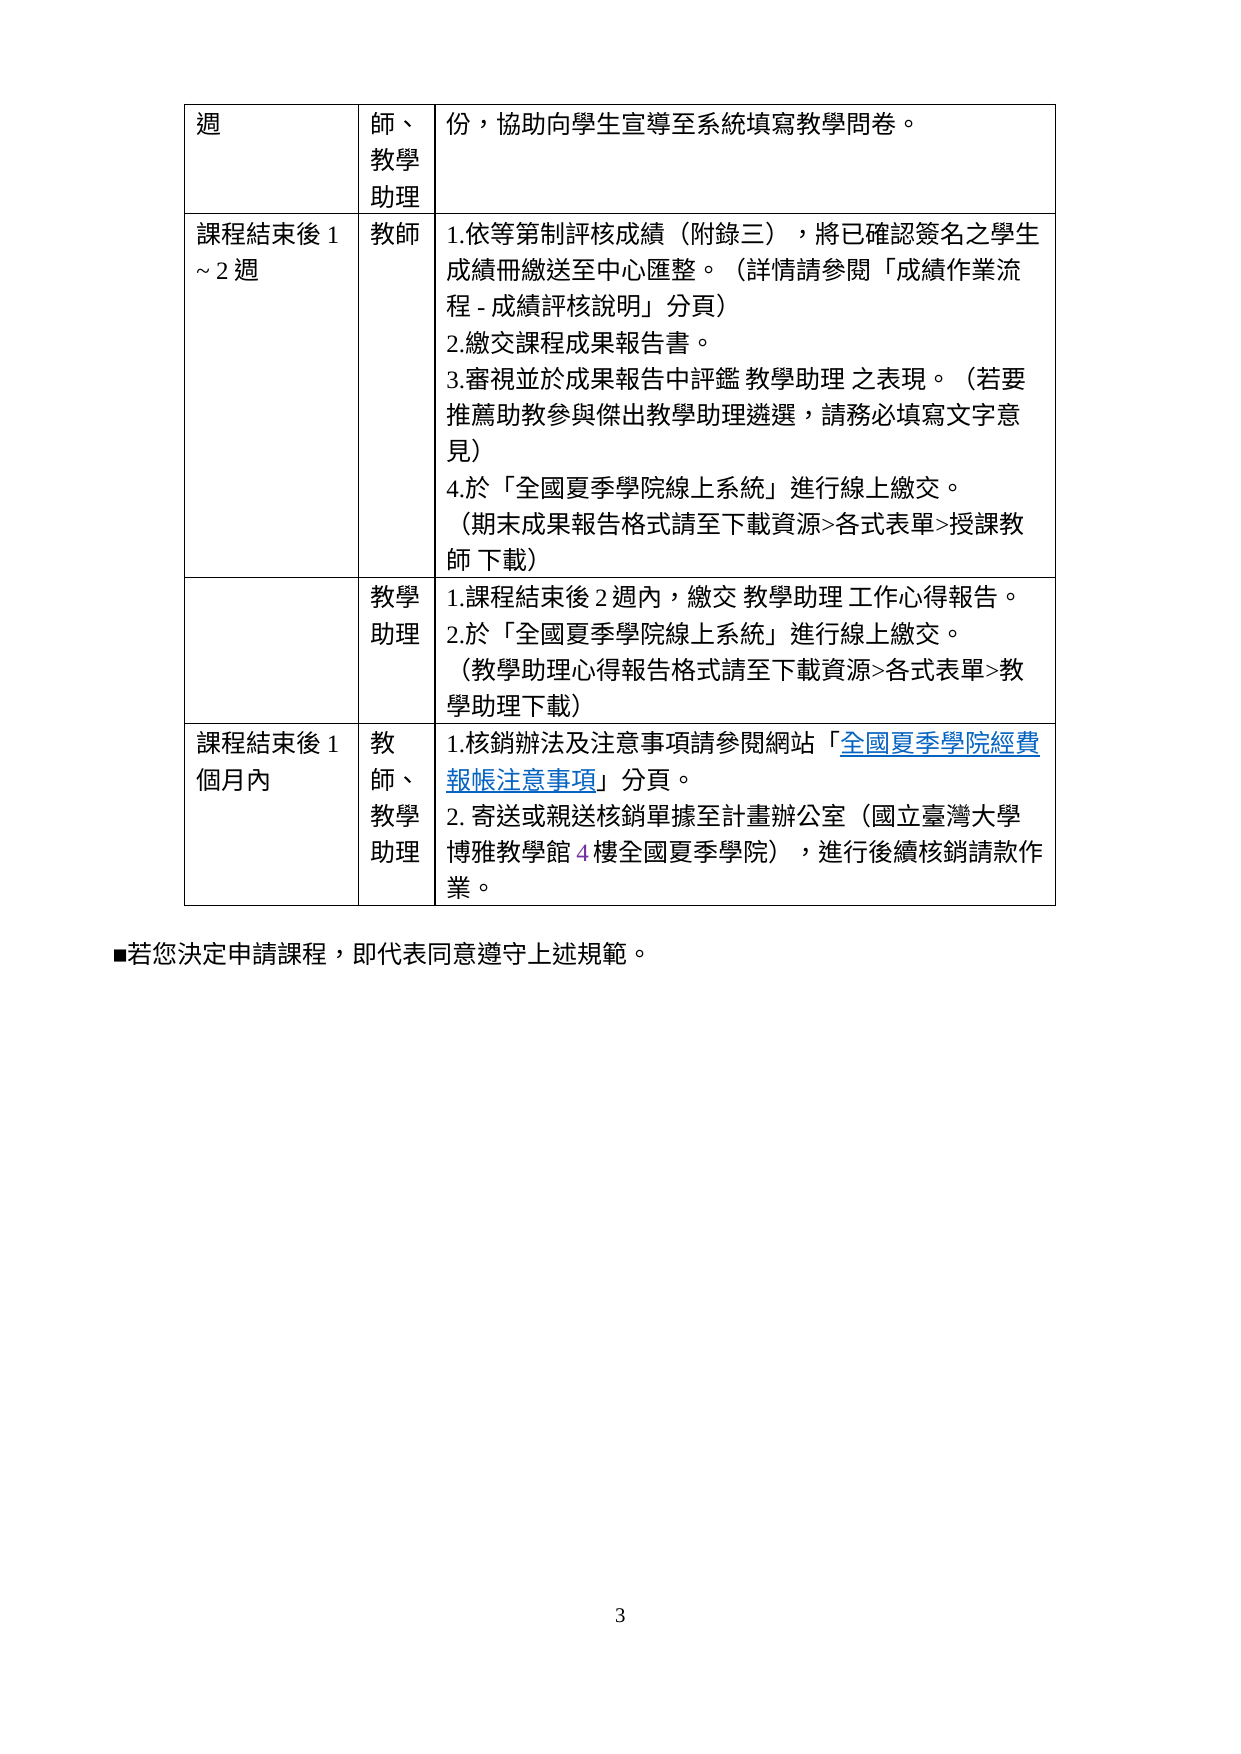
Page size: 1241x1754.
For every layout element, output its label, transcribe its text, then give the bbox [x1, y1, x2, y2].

table_cell 教師、教學助理 [359, 724, 434, 905]
text ■若您決定申請課程，即代表同意遵守上述規範。 [112, 935, 1128, 971]
table_cell 1.核銷辦法及注意事項請參閱網站「全國夏季學院經費報帳注意事項」分頁。 2. 寄送或親送核銷單據至計畫辦公室（國立臺灣大學博雅教學館4樓全國夏季學院），進行後續核銷請款作業。 [436, 724, 1055, 905]
table_cell 教學助理 [359, 578, 434, 723]
table_cell 課程結束前 1 週 [185, 105, 358, 213]
table_cell 課程結束後 1 個月內 [185, 724, 358, 905]
table_cell 教師、教學助理 [359, 105, 434, 213]
table_cell 教師 [359, 214, 434, 577]
table_cell 1.課程結束後2週內，繳交 教學助理 工作心得報告。 2.於「全國夏季學院線上系統」進行線上繳交。 （教學助理心得報告格式請至下載資源>各式表單>教學助理下載） [436, 578, 1055, 723]
table_cell 1.依等第制評核成績（附錄三），將已確認簽名之學生成績冊繳送至中心匯整。（詳情請參閱「成績作業流程 - 成績評核說明」分頁） 2.繳交課程成果報告書。 3.審視並於成果報告中評鑑 教學助理 之表現。（若要推薦助教參與傑出教學助理遴選，請務必填寫文字意見） 4.於「全國夏季學院線上系統」進行線上繳交。 （期末成果報告格式請至下載資源>各式表單>授課教師 下載） [436, 214, 1055, 577]
table_cell 課程結束後 1 ~ 2 週 [185, 214, 358, 577]
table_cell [436, 105, 1055, 213]
table_cell [185, 578, 358, 723]
